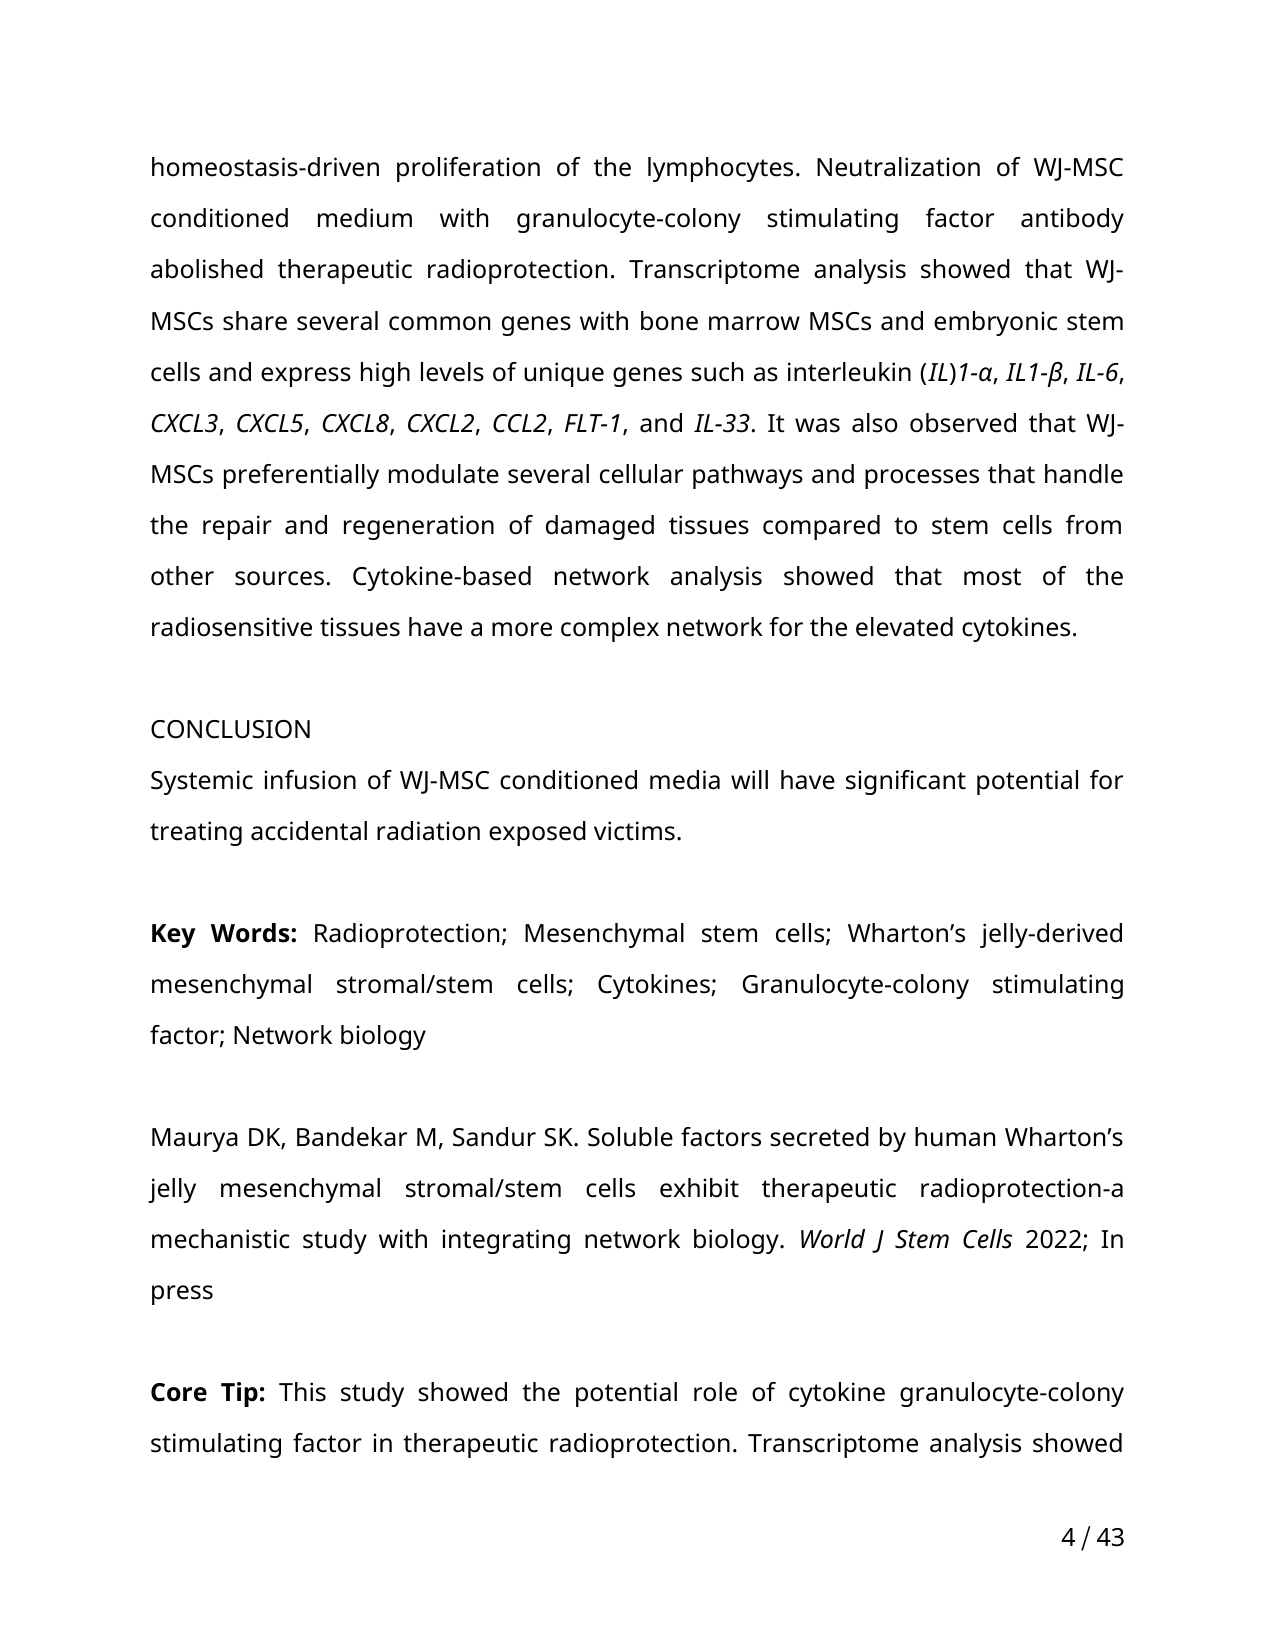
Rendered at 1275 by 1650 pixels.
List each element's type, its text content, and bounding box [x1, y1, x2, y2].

text CONCLUSION [150, 711, 1125, 746]
text Systemic infusion of WJ-MSC conditioned media will have significant potential for treating accidental radiation exposed victims. [150, 762, 1125, 848]
text Key Words: Radioprotection; Mesenchymal stem cells; Wharton’s jelly-derived mesenchymal stromal/stem cells; Cytokines; Granulocyte-colony stimulating factor; Network biology [150, 916, 1125, 1052]
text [150, 150, 1125, 643]
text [150, 1375, 1125, 1460]
text Maurya DK, Bandekar M, Sandur SK. Soluble factors secreted by human Wharton’s jelly mesenchymal stromal/stem cells exhibit therapeutic radioprotection-a mechanistic study with integrating network biology. World J Stem Cells 2022; In press [150, 1120, 1125, 1307]
